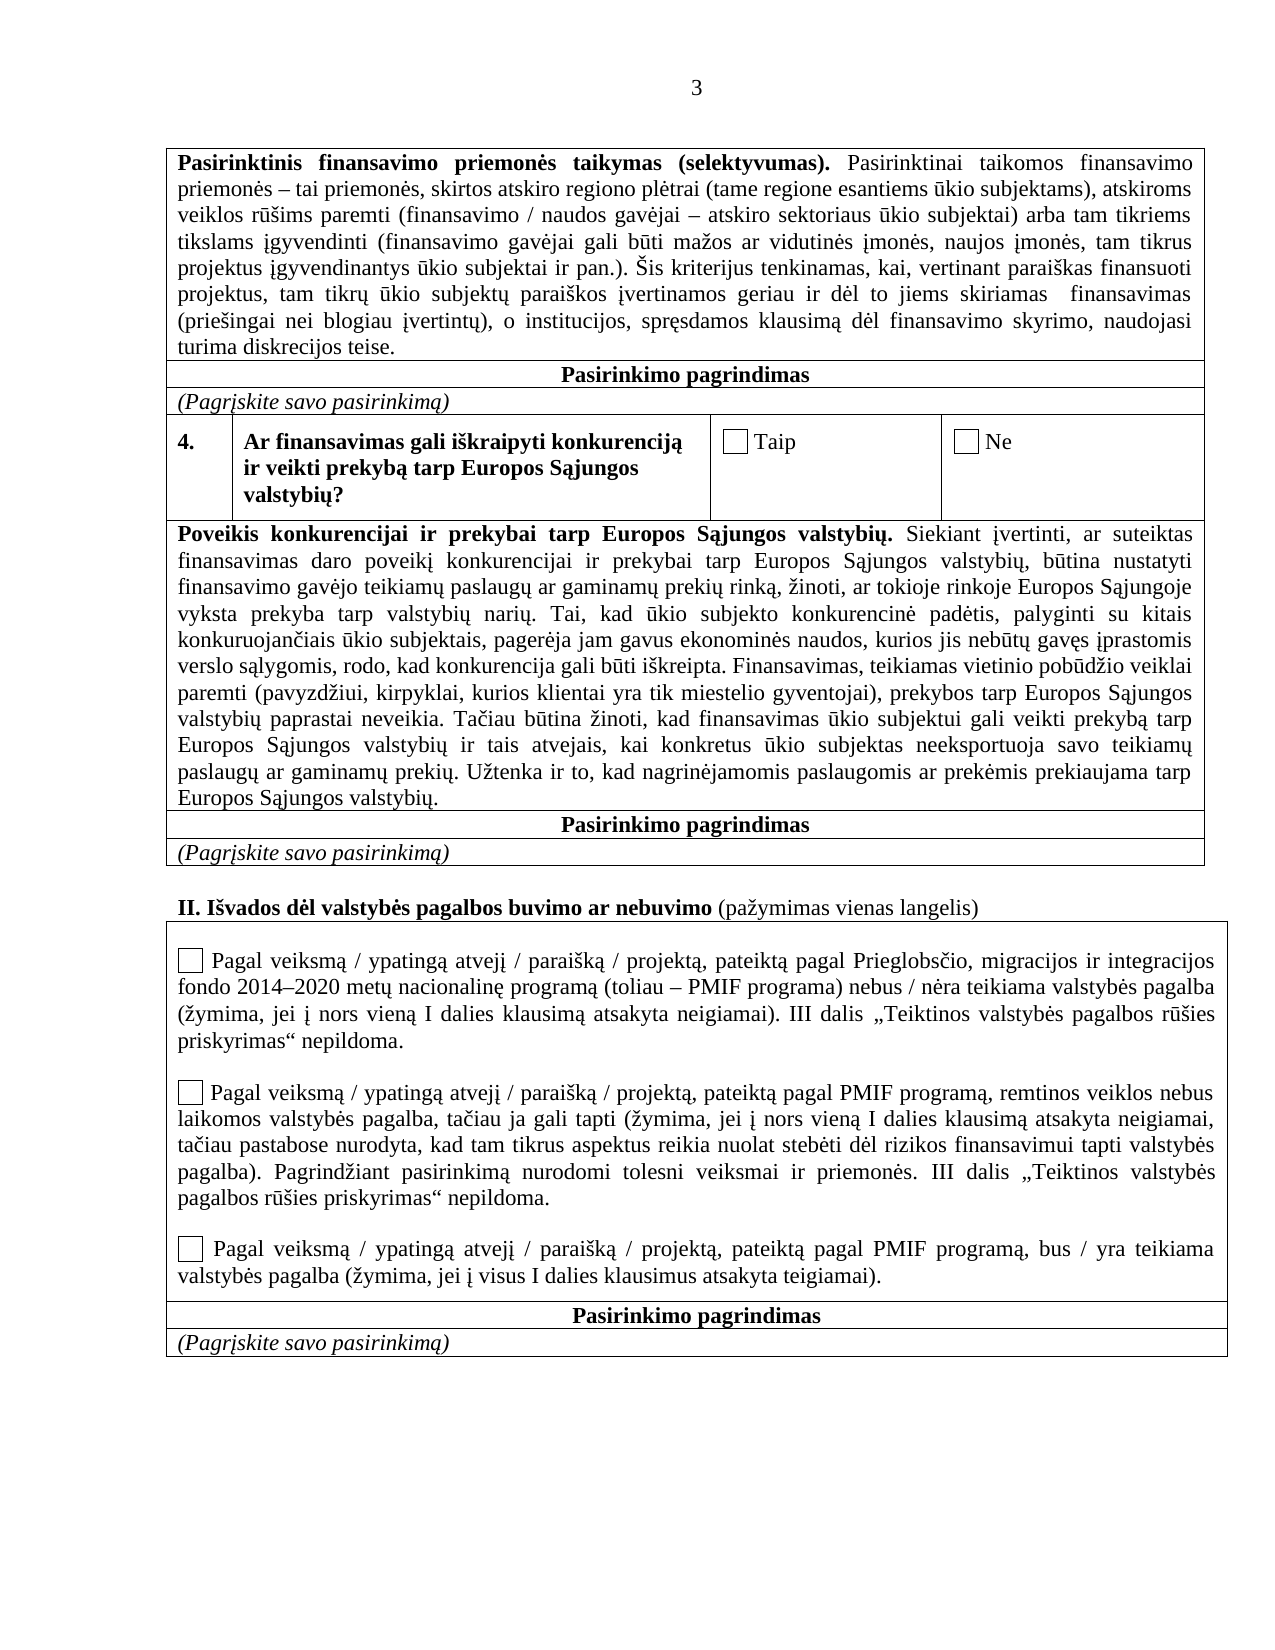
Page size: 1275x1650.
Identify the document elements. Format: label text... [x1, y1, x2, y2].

table_cell Taip [711, 415, 941, 519]
table_cell Pasirinkimo pagrindimas [167, 361, 1204, 387]
table_cell (Pagrįskite savo pasirinkimą) [167, 1329, 1227, 1356]
table_header Pagal veiksmą / ypatingą atvejį / paraišką / projektą, pateiktą pagal Prieglobsčio, migracijos ir integracijos fondo 2014–2020 metų nacionalinę programą (toliau – PMIF programa) nebus / nėra teikiama valstybės pagalba (žymima, jei į nors vieną I dalies klausimą atsakyta neigiamai). III dalis „Teiktinos valstybės pagalbos rūšies priskyrimas“ nepildoma. Pagal veiksmą / ypatingą atvejį / paraišką / projektą, pateiktą pagal PMIF programą, remtinos veiklos nebus laikomos valstybės pagalba, tačiau ja gali tapti (žymima, jei į nors vieną I dalies klausimą atsakyta neigiamai, tačiau pastabose nurodyta, kad tam tikrus aspektus reikia nuolat stebėti dėl rizikos finansavimui tapti valstybės pagalba). Pagrindžiant pasirinkimą nurodomi tolesni veiksmai ir priemonės. III dalis „Teiktinos valstybės pagalbos rūšies priskyrimas“ nepildoma. Pagal veiksmą / ypatingą atvejį / paraišką / projektą, pateiktą pagal PMIF programą, bus / yra teikiama valstybės pagalba (žymima, jei į visus I dalies klausimus atsakyta teigiamai). [167, 922, 1227, 1301]
table_cell Ar finansavimas gali iškraipyti konkurenciją ir veikti prekybą tarp Europos Sąjungos valstybių? [233, 415, 710, 519]
table_cell (Pagrįskite savo pasirinkimą) [167, 388, 1204, 414]
table_cell Ne [942, 415, 1204, 519]
table_cell Pasirinktinis finansavimo priemonės taikymas (selektyvumas). Pasirinktinai taikomos finansavimo priemonės – tai priemonės, skirtos atskiro regiono plėtrai (tame regione esantiems ūkio subjektams), atskiroms veiklos rūšims paremti (finansavimo / naudos gavėjai – atskiro sektoriaus ūkio subjektai) arba tam tikriems tikslams įgyvendinti (finansavimo gavėjai gali būti mažos ar vidutinės įmonės, naujos įmonės, tam tikrus projektus įgyvendinantys ūkio subjektai ir pan.). Šis kriterijus tenkinamas, kai, vertinant paraiškas finansuoti projektus, tam tikrų ūkio subjektų paraiškos įvertinamos geriau ir dėl to jiems skiriamas finansavimas (priešingai nei blogiau įvertintų), o institucijos, spręsdamos klausimą dėl finansavimo skyrimo, naudojasi turima diskrecijos teise. [167, 149, 1204, 359]
list II. Išvados dėl valstybės pagalbos buvimo ar nebuvimo (pažymimas vienas langelis) [177, 894, 1216, 921]
table_cell Pasirinkimo pagrindimas [167, 1302, 1227, 1328]
table_cell Pasirinkimo pagrindimas [167, 811, 1204, 838]
table_cell [167, 415, 232, 519]
table_cell (Pagrįskite savo pasirinkimą) [167, 839, 1204, 865]
table_cell Poveikis konkurencijai ir prekybai tarp Europos Sąjungos valstybių. Siekiant įvertinti, ar suteiktas finansavimas daro poveikį konkurencijai ir prekybai tarp Europos Sąjungos valstybių, būtina nustatyti finansavimo gavėjo teikiamų paslaugų ar gaminamų prekių rinką, žinoti, ar tokioje rinkoje Europos Sąjungoje vyksta prekyba tarp valstybių narių. Tai, kad ūkio subjekto konkurencinė padėtis, palyginti su kitais konkuruojančiais ūkio subjektais, pagerėja jam gavus ekonominės naudos, kurios jis nebūtų gavęs įprastomis verslo sąlygomis, rodo, kad konkurencija gali būti iškreipta. Finansavimas, teikiamas vietinio pobūdžio veiklai paremti (pavyzdžiui, kirpyklai, kurios klientai yra tik miestelio gyventojai), prekybos tarp Europos Sąjungos valstybių paprastai neveikia. Tačiau būtina žinoti, kad finansavimas ūkio subjektui gali veikti prekybą tarp Europos Sąjungos valstybių ir tais atvejais, kai konkretus ūkio subjektas neeksportuoja savo teikiamų paslaugų ar gaminamų prekių. Užtenka ir to, kad nagrinėjamomis paslaugomis ar prekėmis prekiaujama tarp Europos Sąjungos valstybių. [167, 521, 1204, 810]
